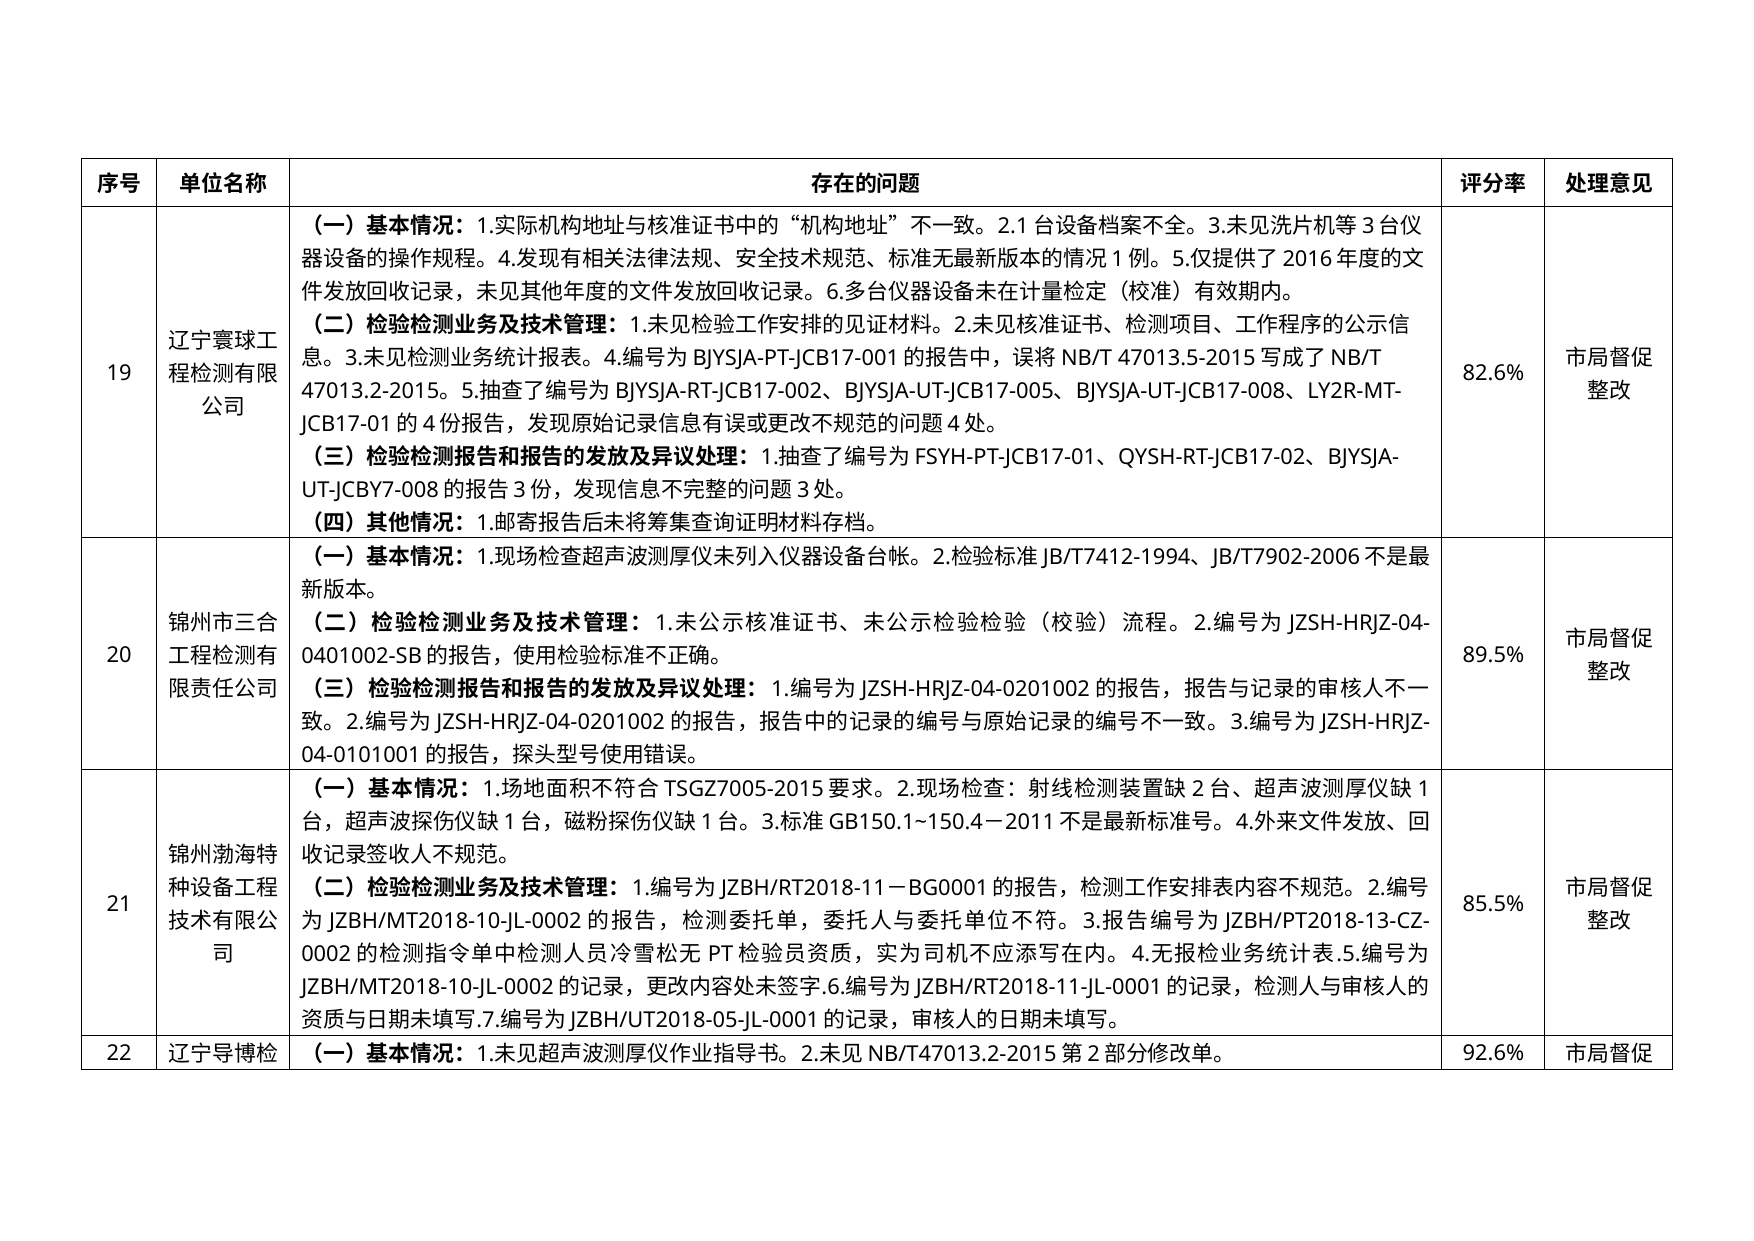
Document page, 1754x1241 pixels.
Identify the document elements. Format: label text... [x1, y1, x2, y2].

table_cell 市局督促整改 [1545, 538, 1672, 769]
table_cell 89.5% [1442, 538, 1544, 769]
table_cell 锦州市三合工程检测有限责任公司 [157, 538, 289, 769]
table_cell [290, 1036, 1441, 1069]
table_cell （一）基本情况：1.实际机构地址与核准证书中的“机构地址”不一致。2.1台设备档案不全。3.未见洗片机等3台仪器设备的操作规程。4.发现有相关法律法规、安全技术规范、标准无最新版本的情况1例。5.仅提供了2016年度的文件发放回收记录，未见其他年度的文件发放回收记录。6.多台仪器设备未在计量检定（校准）有效期内。 （二）检验检测业务及技术管理：1.未见检验工作安排的见证材料。2.未见核准证书、检测项目、工作程序的公示信息。3.未见检测业务统计报表。4.编号为BJYSJA-PT-JCB17-001的报告中，误将NB/T 47013.5-2015写成了NB/T 47013.2-2015。5.抽查了编号为BJYSJA-RT-JCB17-002、BJYSJA-UT-JCB17-005、BJYSJA-UT-JCB17-008、LY2R-MT-JCB17-01的4份报告，发现原始记录信息有误或更改不规范的问题4处。 （三）检验检测报告和报告的发放及异议处理：1.抽查了编号为FSYH-PT-JCB17-01、QYSH-RT-JCB17-02、BJYSJA-UT-JCBY7-008的报告3份，发现信息不完整的问题3处。 （四）其他情况：1.邮寄报告后未将筹集查询证明材料存档。 [290, 207, 1441, 537]
table_cell 92.6% [1442, 1036, 1544, 1069]
table_cell 21 [82, 770, 156, 1034]
table_cell 20 [82, 538, 156, 769]
table_header 处理意见 [1545, 159, 1672, 206]
table_cell 市局督促整改 [1545, 207, 1672, 537]
table_cell 辽宁导博检测技术有限公司 [157, 1036, 289, 1069]
table_cell 市局督促整改 [1545, 1036, 1672, 1069]
table_header 评分率 [1442, 159, 1544, 206]
table_cell 82.6% [1442, 207, 1544, 537]
table_header 存在的问题 [290, 159, 1441, 206]
table_cell 19 [82, 207, 156, 537]
table_header 序号 [82, 159, 156, 206]
table_cell 辽宁寰球工程检测有限公司 [157, 207, 289, 537]
table_cell 市局督促整改 [1545, 770, 1672, 1034]
table_header 单位名称 [157, 159, 289, 206]
table_cell （一）基本情况：1.场地面积不符合TSGZ7005-2015要求。2.现场检查：射线检测装置缺2台、超声波测厚仪缺1台，超声波探伤仪缺1台，磁粉探伤仪缺1台。3.标准GB150.1~150.4－2011不是最新标准号。4.外来文件发放、回收记录签收人不规范。 （二）检验检测业务及技术管理：1.编号为JZBH/RT2018-11－BG0001的报告，检测工作安排表内容不规范。2.编号为JZBH/MT2018-10-JL-0002的报告，检测委托单，委托人与委托单位不符。3.报告编号为JZBH/PT2018-13-CZ-0002的检测指令单中检测人员冷雪松无PT检验员资质，实为司机不应添写在内。4.无报检业务统计表.5.编号为JZBH/MT2018-10-JL-0002的记录，更改内容处未签字.6.编号为JZBH/RT2018-11-JL-0001的记录，检测人与审核人的资质与日期未填写.7.编号为JZBH/UT2018-05-JL-0001的记录，审核人的日期未填写。 [290, 770, 1441, 1034]
table_cell （一）基本情况：1.现场检查超声波测厚仪未列入仪器设备台帐。2.检验标准JB/T7412-1994、JB/T7902-2006不是最新版本。 （二）检验检测业务及技术管理：1.未公示核准证书、未公示检验检验（校验）流程。2.编号为JZSH-HRJZ-04-0401002-SB的报告，使用检验标准不正确。 （三）检验检测报告和报告的发放及异议处理：1.编号为JZSH-HRJZ-04-0201002的报告，报告与记录的审核人不一致。2.编号为JZSH-HRJZ-04-0201002的报告，报告中的记录的编号与原始记录的编号不一致。3.编号为JZSH-HRJZ-04-0101001的报告，探头型号使用错误。 [290, 538, 1441, 769]
table_cell 22 [82, 1036, 156, 1069]
table_cell 85.5% [1442, 770, 1544, 1034]
table_cell 锦州渤海特种设备工程技术有限公司 [157, 770, 289, 1034]
